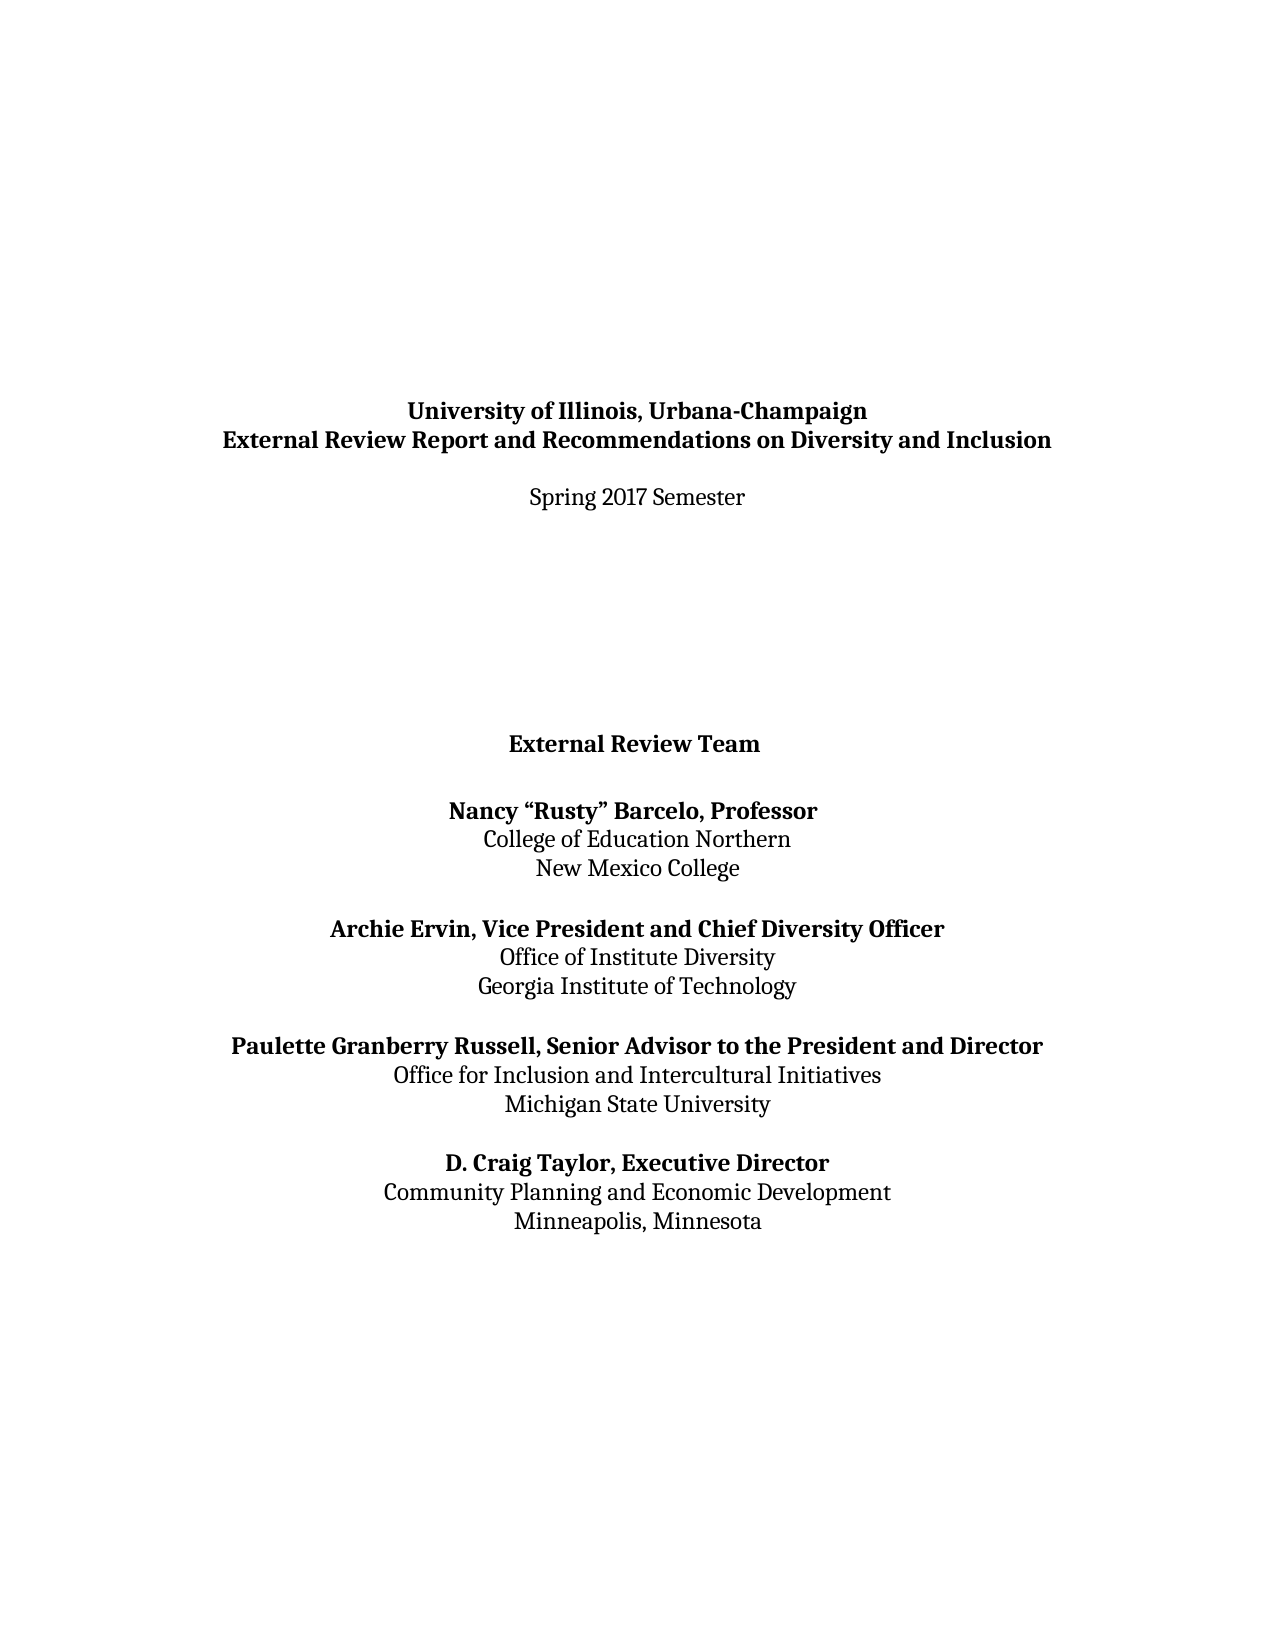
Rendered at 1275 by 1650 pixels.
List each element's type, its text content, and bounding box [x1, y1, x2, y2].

text College of Education Northern New Mexico College [478, 825, 797, 883]
text University of Illinois, Urbana-Champaign [211, 396, 1064, 425]
subtitle Archie Ervin, Vice President and Chief Diversity Officer [211, 914, 1064, 943]
text Spring 2017 Semester [211, 482, 1064, 511]
text Office of Institute Diversity Georgia Institute of Technology [470, 943, 805, 1001]
text External Review Report and Recommendations on Diversity and Inclusion [211, 425, 1064, 454]
text Community Planning and Economic Development Minneapolis, Minnesota [373, 1178, 902, 1236]
text Office for Inclusion and Intercultural Initiatives Michigan State University [373, 1061, 902, 1118]
subtitle External Review Team Nancy “Rusty” Barcelo, Professor [449, 692, 828, 825]
subtitle D. Craig Taylor, Executive Director [211, 1149, 1064, 1178]
subtitle Paulette Granberry Russell, Senior Advisor to the President and Director [211, 1032, 1064, 1061]
